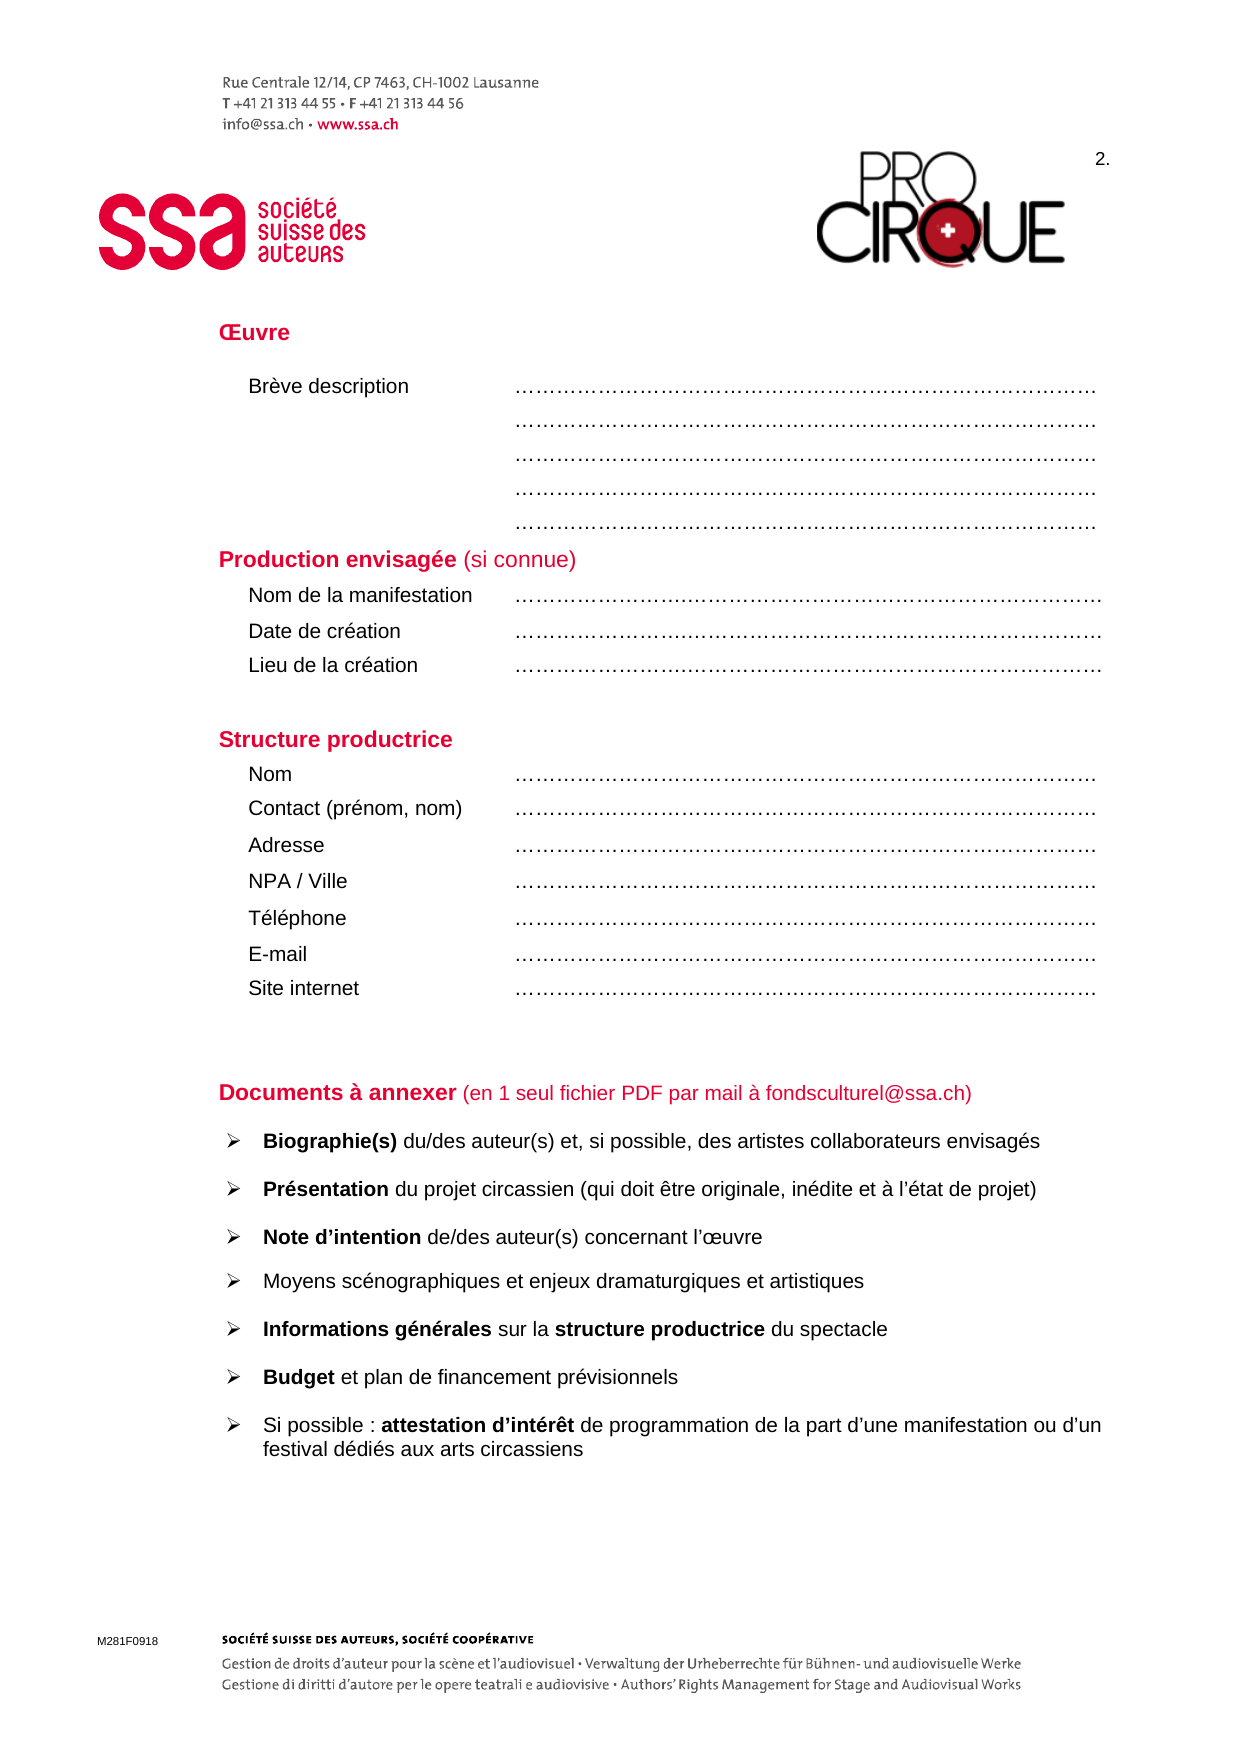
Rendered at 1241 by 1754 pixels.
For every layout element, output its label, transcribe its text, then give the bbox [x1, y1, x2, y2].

text Brève description ………………………………………………………………………… [248, 374, 1110, 398]
text Structure productrice [218, 726, 1110, 752]
text NPA / Ville ………………………………………………………………………… [248, 869, 1110, 893]
text Production envisagée (si connue) [218, 546, 1110, 572]
text Site internet ………………………………………………………………………… [218, 976, 1110, 1000]
text Documents à annexer (en 1 seul fichier PDF par mail à fondsculturel@ssa.ch) [218, 1079, 1110, 1105]
text E-mail ………………………………………………………………………… [248, 942, 1110, 966]
text ………………………………………………………………………… [248, 509, 1110, 533]
picture [817, 150, 1066, 269]
text Lieu de la création …………………….…………………………………………………… [248, 653, 1110, 677]
list Présentation du projet circassien (qui doit être originale, inédite et à l’état de projet) [225, 1177, 1110, 1201]
list Informations générales sur la structure productrice du spectacle [225, 1316, 1110, 1341]
text Nom ………………………………………………………………………… [248, 762, 1110, 786]
list Budget et plan de financement prévisionnels [225, 1364, 1110, 1388]
list Si possible : attestation d’intérêt de programmation de la part d’une manifestation ou d’un festival dédiés aux arts circassiens [225, 1412, 1110, 1461]
text ………………………………………………………………………… [248, 408, 1110, 432]
list Note d’intention de/des auteur(s) concernant l’œuvre [225, 1225, 1110, 1249]
text Œuvre [218, 319, 1110, 346]
text ………………………………………………………………………… [248, 442, 1110, 466]
list Biographie(s) du/des auteur(s) et, si possible, des artistes collaborateurs envisagés [225, 1129, 1110, 1153]
text Contact (prénom, nom) ………………………………………………………………………… [248, 796, 1110, 820]
text Téléphone ………………………………………………………………………… [248, 905, 1110, 929]
text Adresse ………………………………………………………………………… [248, 832, 1110, 856]
text Date de création …………………….…………………………………………………… [248, 619, 1110, 643]
text Nom de la manifestation …………………….…………………………………………………… [248, 582, 1110, 606]
text ………………………………………………………………………… [248, 476, 1110, 499]
list Moyens scénographiques et enjeux dramaturgiques et artistiques [225, 1268, 1110, 1292]
